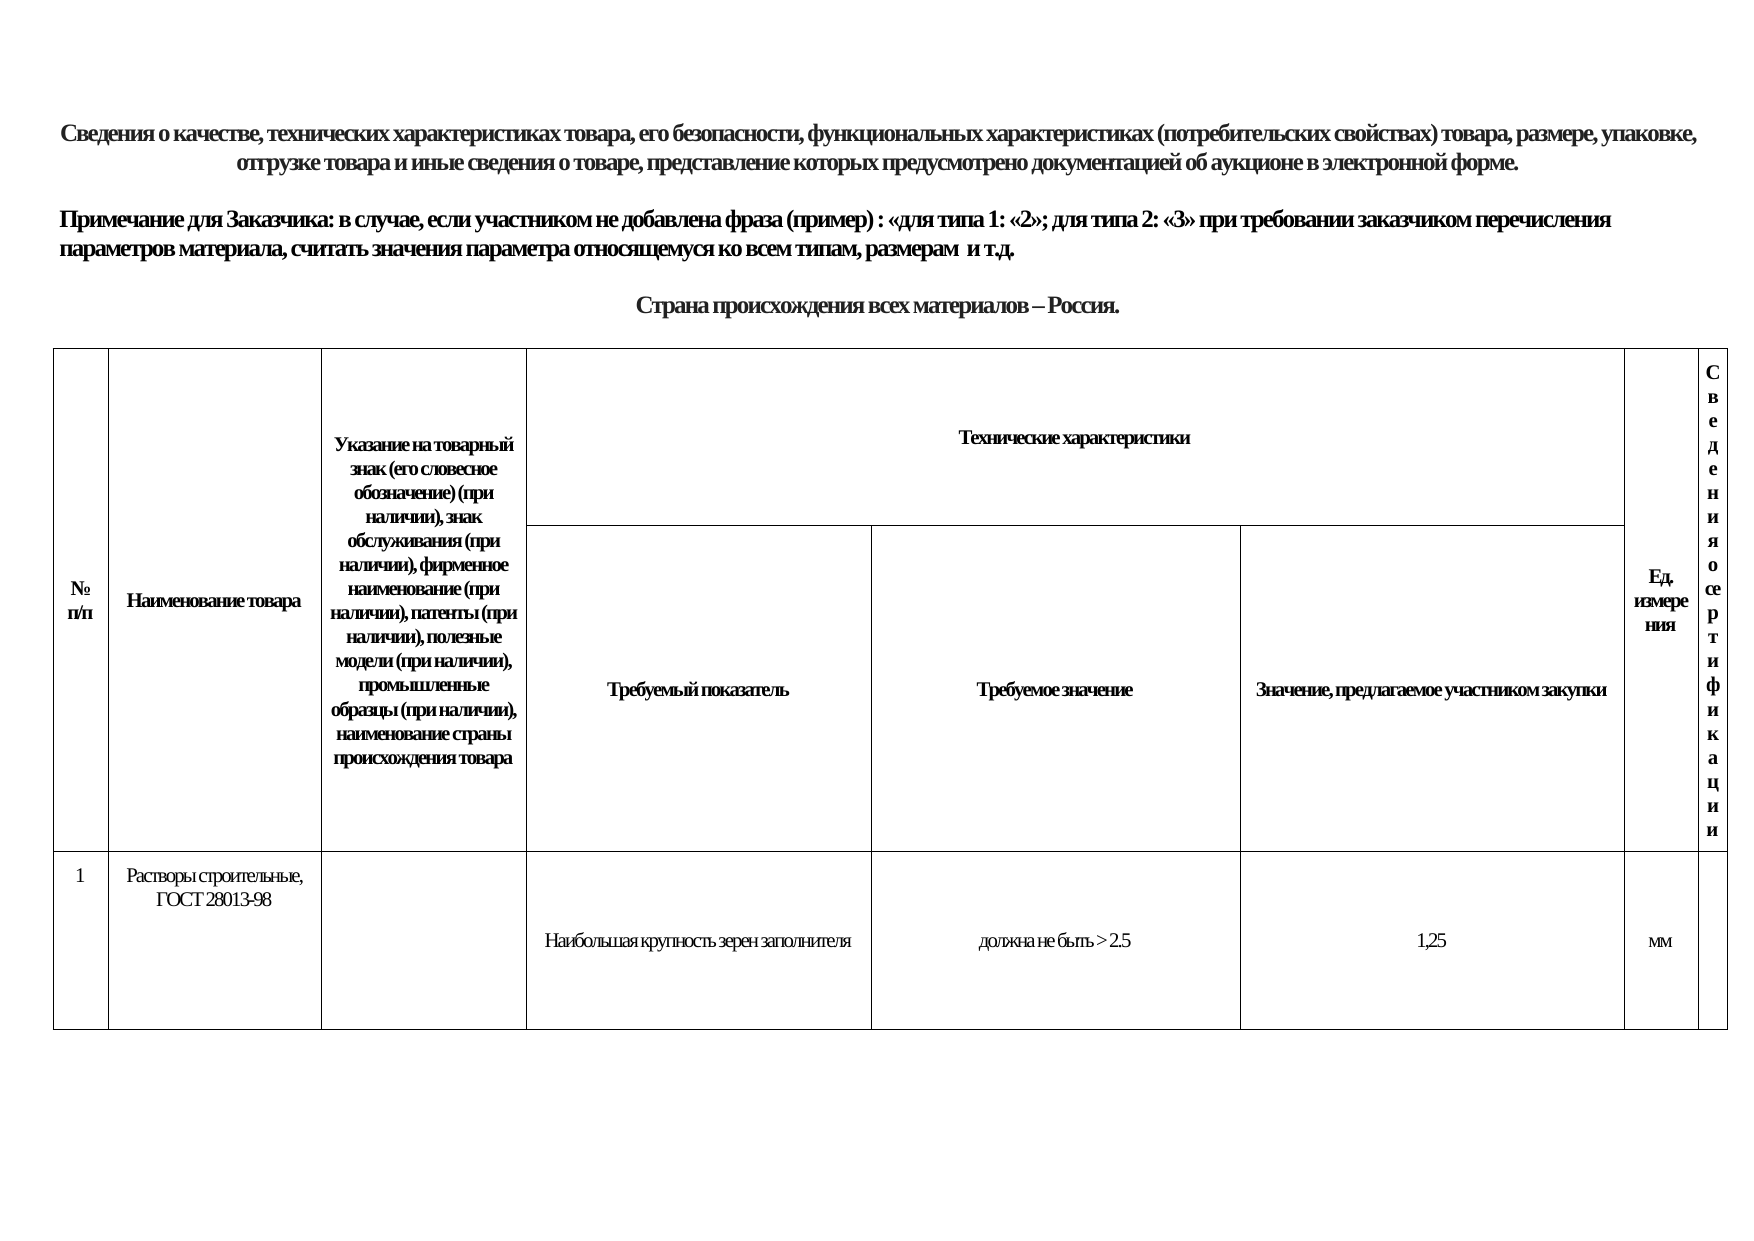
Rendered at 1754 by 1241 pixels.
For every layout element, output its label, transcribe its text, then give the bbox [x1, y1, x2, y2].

text Сведения о качестве, технических характеристиках товара, его безопасности, функциональных характеристиках (потребительских свойствах) товара, размере, упаковке, отгрузке товара и иные сведения о товаре, представление которых предусмотрено документацией об аукционе в электронной форме. [59, 118, 1698, 176]
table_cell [109, 852, 321, 1028]
table_header Технические характеристики [527, 349, 1624, 525]
text Страна происхождения всех материалов – Россия. [59, 291, 1698, 319]
table_cell Значение, предлагаемое участником закупки [1241, 526, 1624, 851]
table_cell 1,25 [1241, 852, 1624, 1028]
text Примечание для Заказчика: в случае, если участником не добавлена фраза (пример) : «для типа 1: «2»; для типа 2: «3» при требовании заказчиком перечисления параметров материала, считать значения параметра относящемуся ко всем типам, размерам и т.д. [59, 204, 1695, 262]
table_header Указание на товарный знак (его словесное обозначение) (при наличии), знак обслуживания (при наличии), фирменное наименование (при наличии), патенты (при наличии), полезные модели (при наличии), промышленные образцы (при наличии), наименование страны происхождения товара [322, 349, 526, 851]
table_header № п/п [54, 349, 108, 851]
table_header Наименование товара [109, 349, 321, 851]
table_header Ед. измерения [1625, 349, 1698, 851]
table_cell Требуемый показатель [527, 526, 871, 851]
table_cell должна не быть > 2.5 [872, 852, 1240, 1028]
table_cell Наибольшая крупность зерен заполнителя [527, 852, 871, 1028]
table_cell Требуемое значение [872, 526, 1240, 851]
table_cell 1 [54, 852, 108, 1028]
table_cell [322, 852, 526, 1028]
table_header Сведения о сертификации [1699, 349, 1727, 851]
table_cell мм [1625, 852, 1698, 1028]
table_cell [1699, 852, 1727, 1028]
